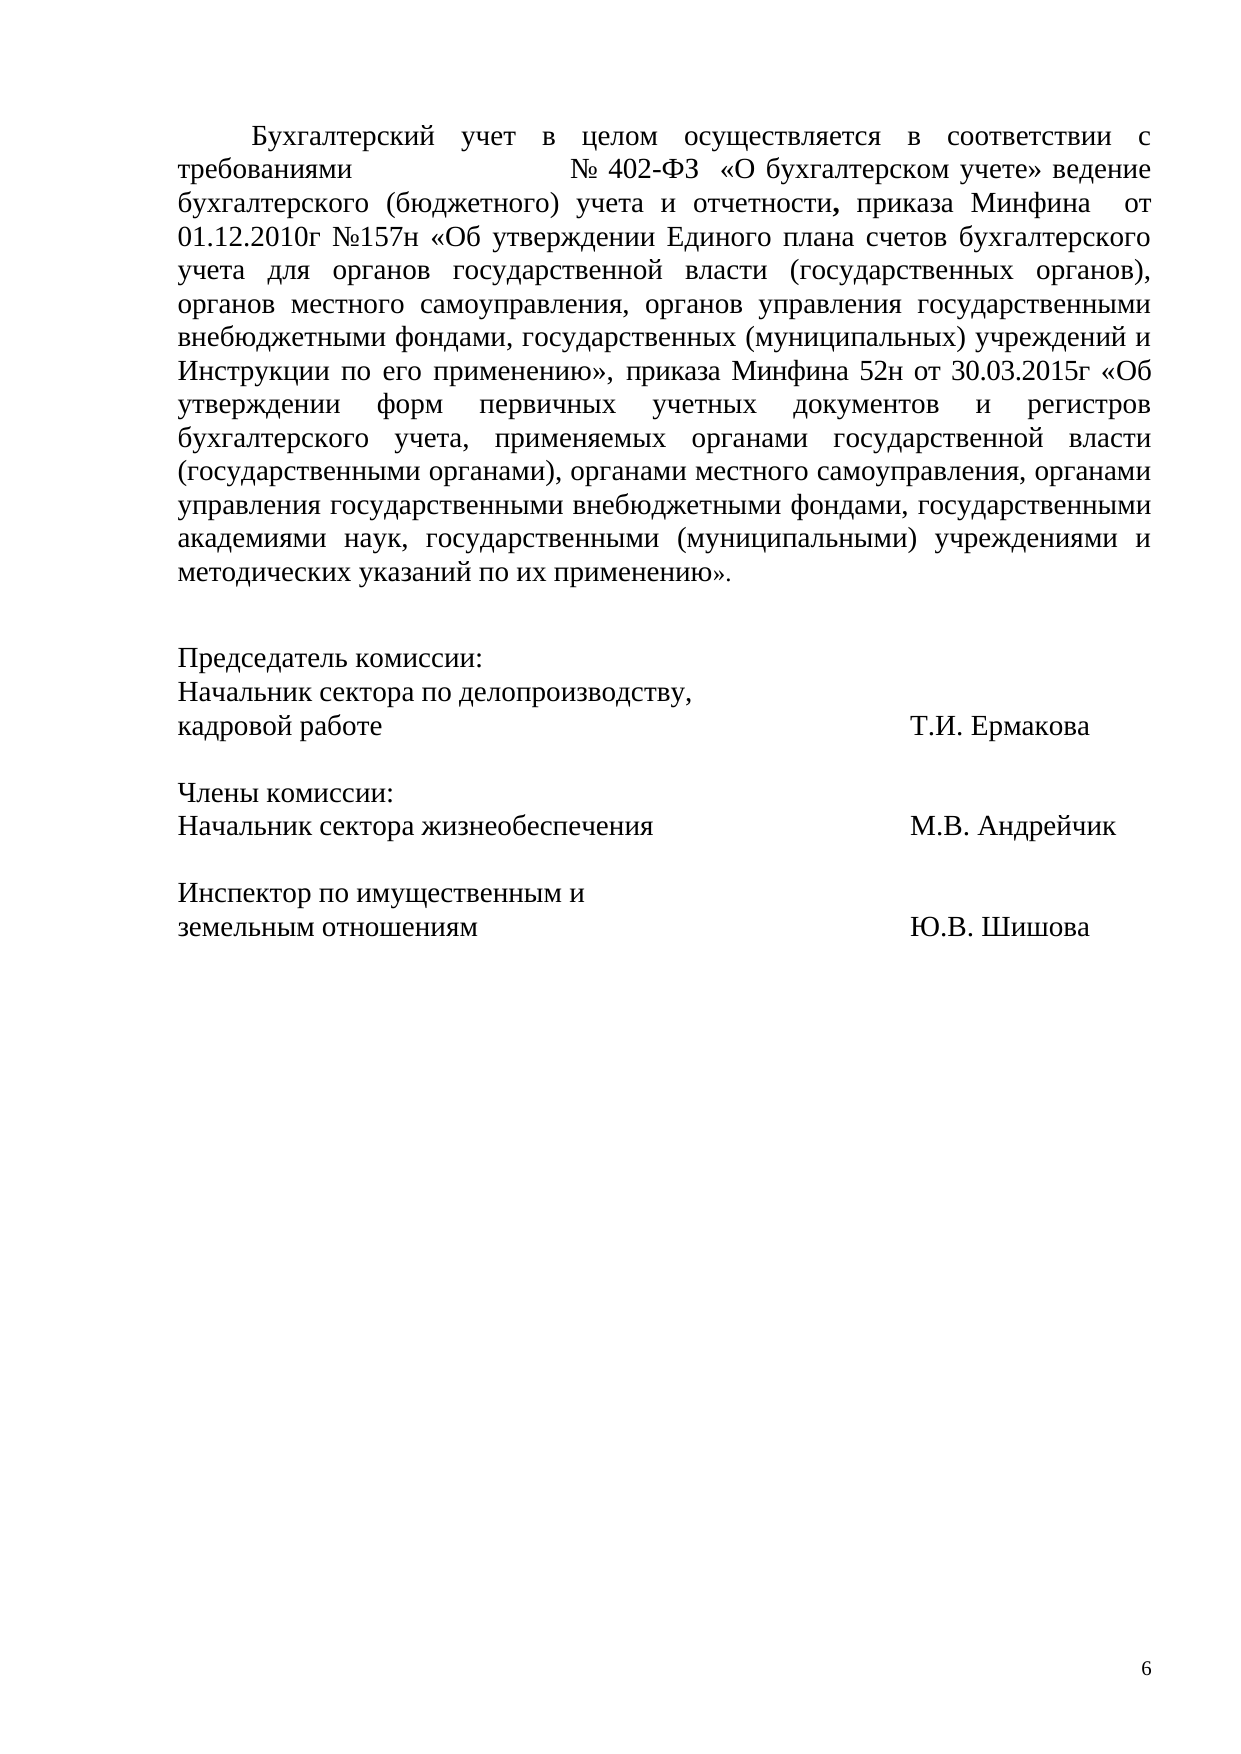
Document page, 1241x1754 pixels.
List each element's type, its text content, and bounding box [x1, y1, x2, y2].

title Бухгалтерский учет в целом осуществляется в соответствии с требованиями № 402-ФЗ «О бухгалтерском учете» ведение бухгалтерского (бюджетного) учета и отчетности, приказа Минфина от 01.12.2010г №157н «Об утверждении Единого плана счетов бухгалтерского учета для органов государственной власти (государственных органов), органов местного самоуправления, органов управления государственными внебюджетными фондами, государственных (муниципальных) учреждений и Инструкции по его применению», приказа Минфина 52н от 30.03.2015г «Об утверждении форм первичных учетных документов и регистров бухгалтерского учета, применяемых органами государственной власти (государственными органами), органами местного самоуправления, органами управления государственными внебюджетными фондами, государственными академиями наук, государственными (муниципальными) учреждениями и методических указаний по их применению». [177, 118, 1152, 588]
text Инспектор по имущественным и [177, 875, 1152, 909]
text Члены комиссии: [177, 775, 1152, 808]
text земельным отношениям Ю.В. Шишова [177, 909, 1152, 942]
text Начальник сектора жизнеобеспечения М.В. Андрейчик [177, 808, 1152, 842]
text Председатель комиссии: [177, 641, 1152, 674]
text кадровой работе Т.И. Ермакова [177, 708, 1152, 741]
text Начальник сектора по делопроизводству, [177, 674, 1152, 708]
